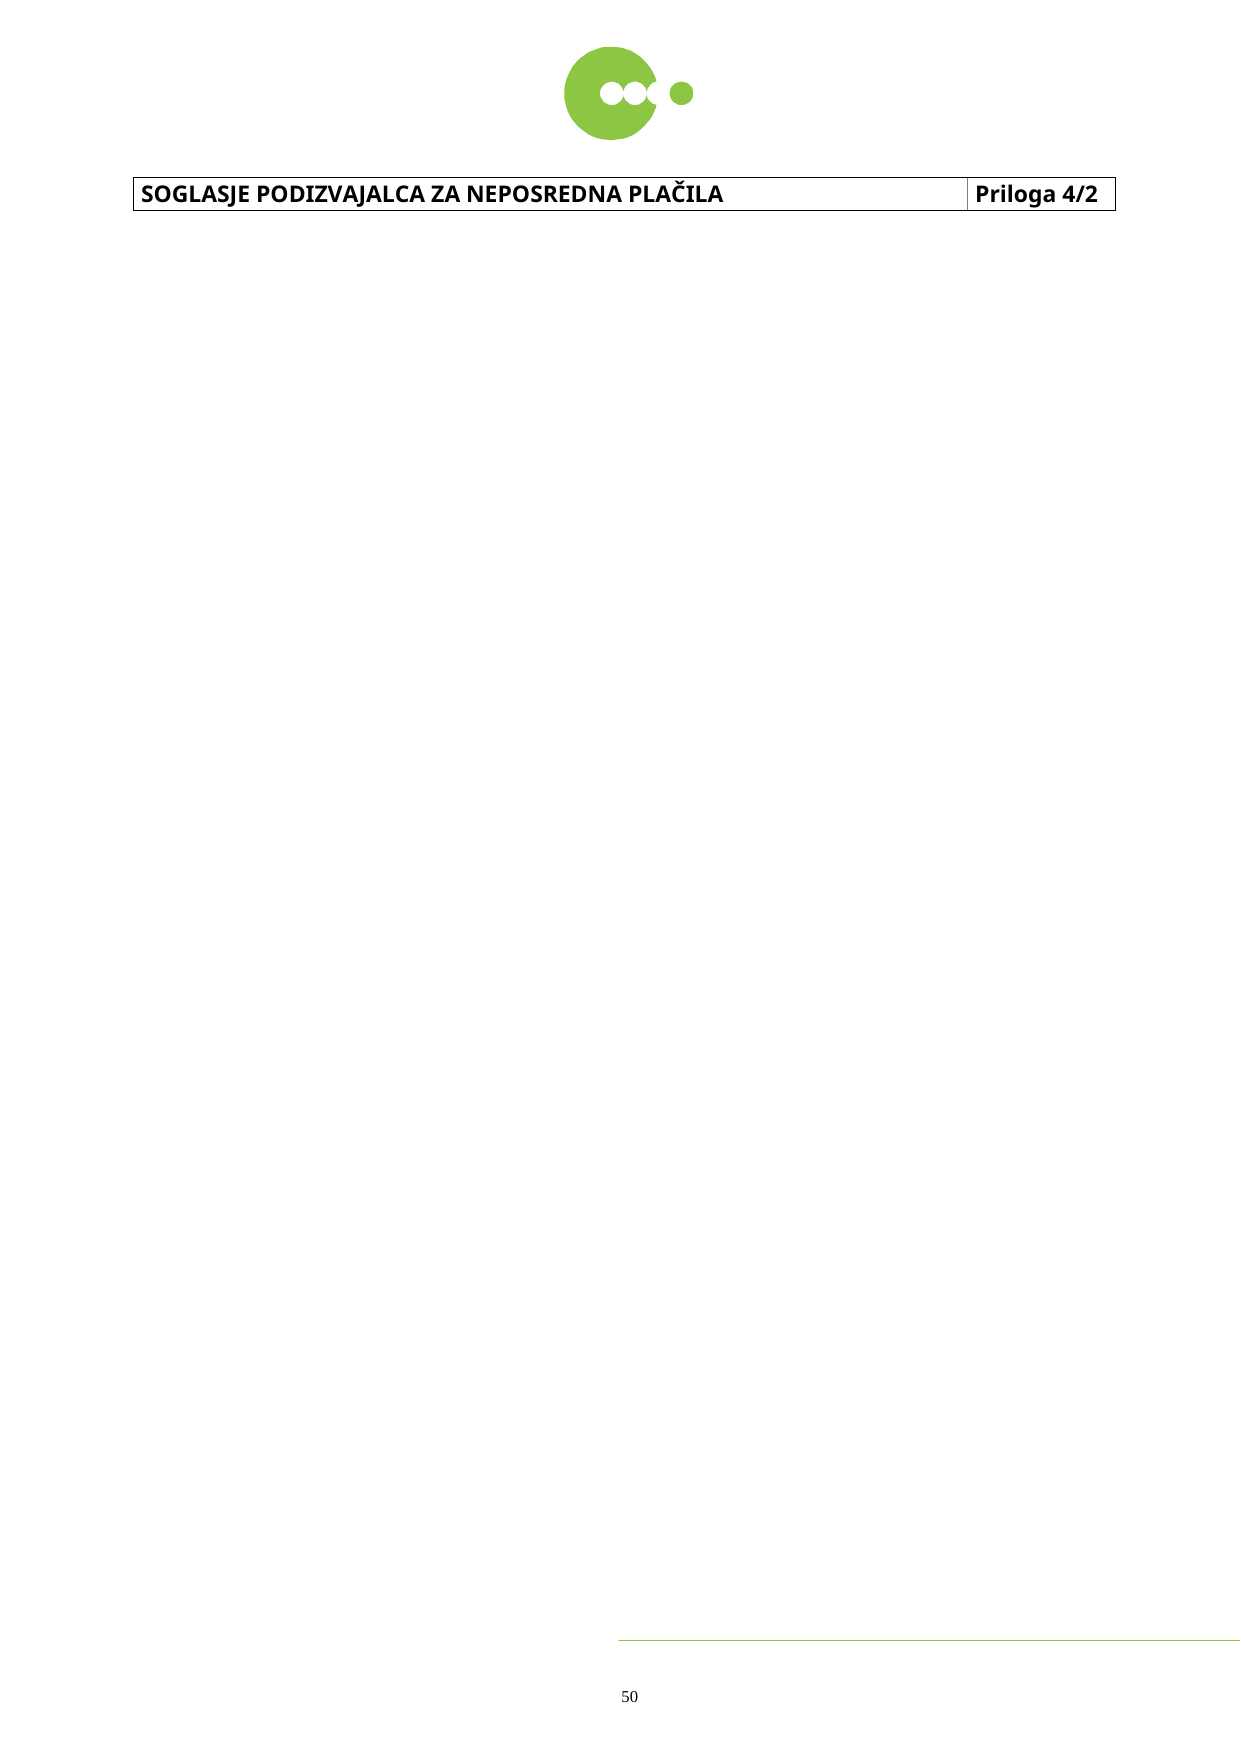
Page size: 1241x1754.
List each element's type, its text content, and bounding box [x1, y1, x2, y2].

table_header Priloga 4/2 [968, 178, 1115, 209]
table_header SOGLASJE PODIZVAJALCA ZA NEPOSREDNA PLAČILA [134, 178, 967, 209]
